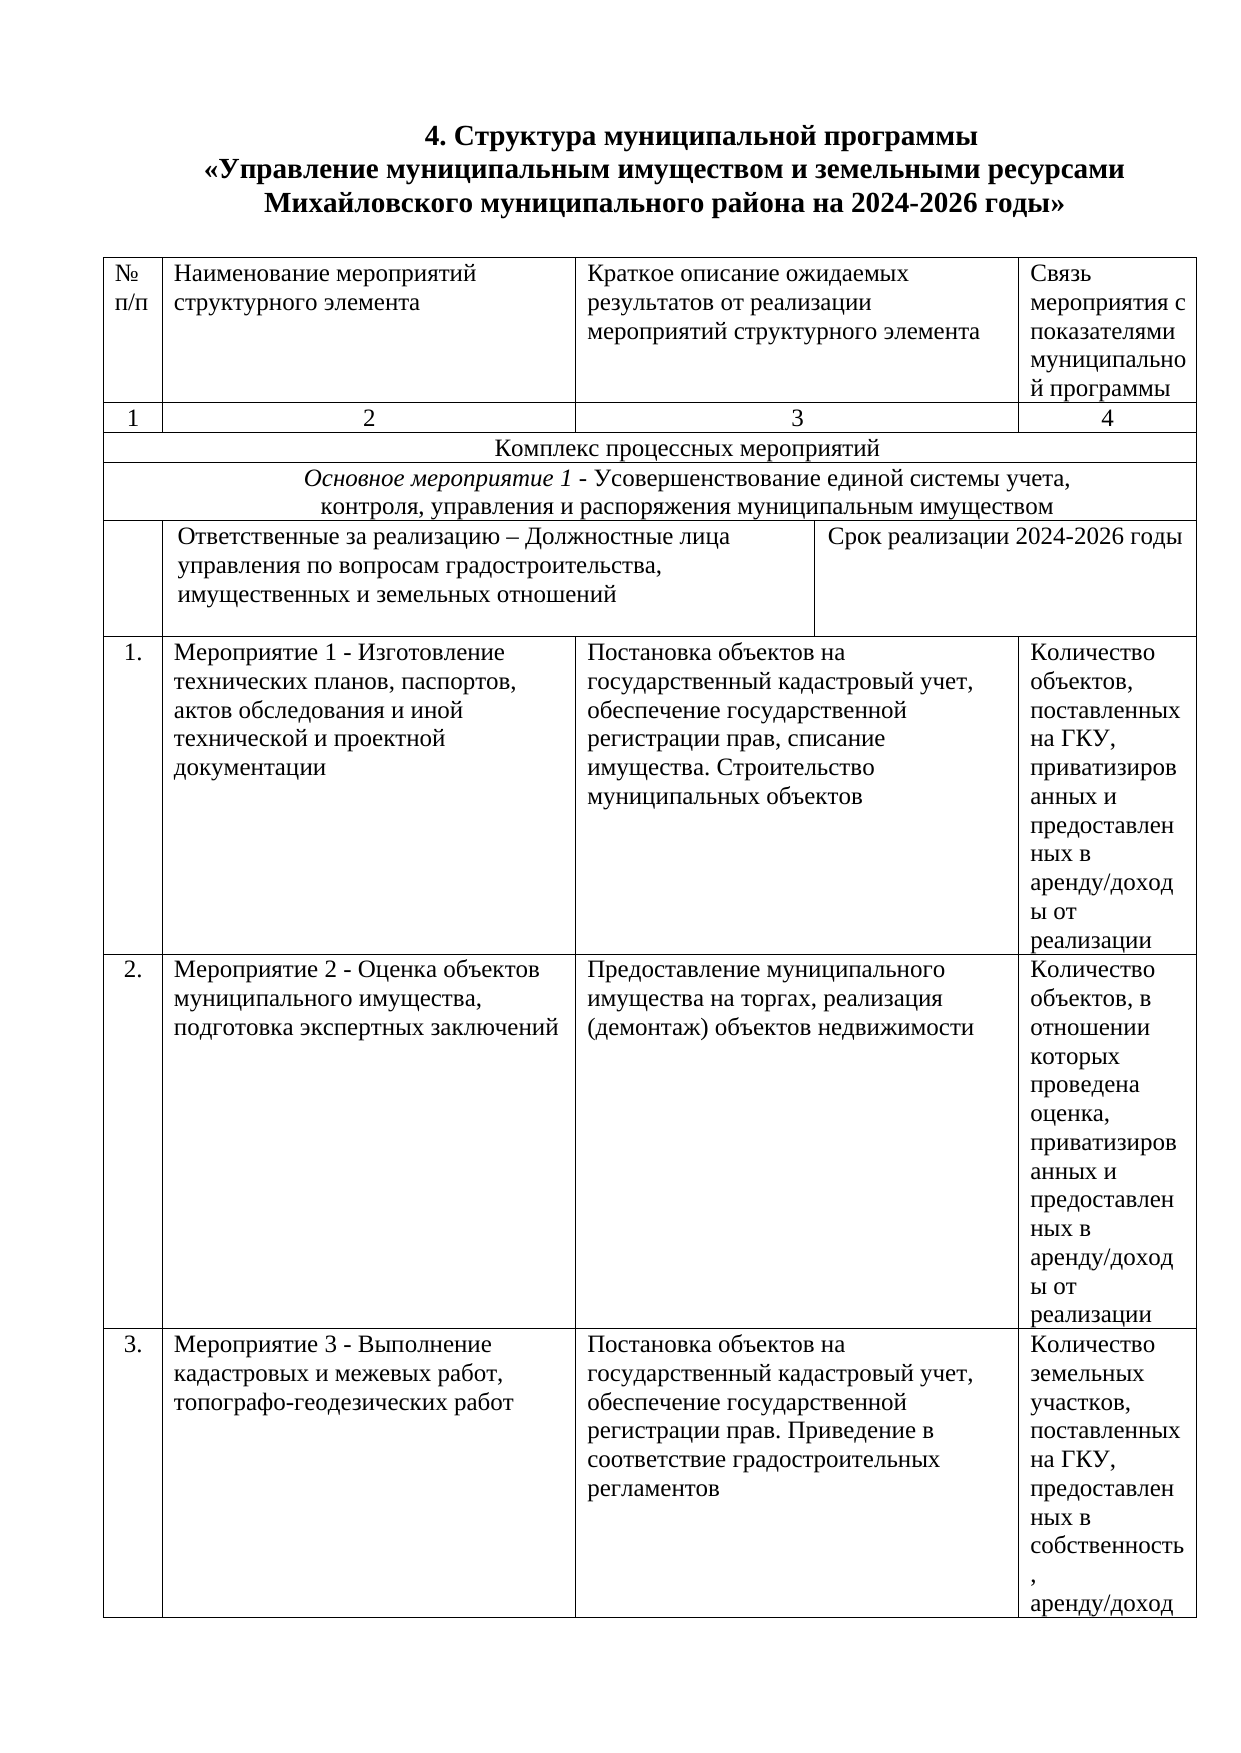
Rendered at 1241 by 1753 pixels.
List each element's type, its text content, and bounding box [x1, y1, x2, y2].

table_header № п/п [104, 258, 162, 402]
table_cell Комплекс процессных мероприятий [104, 433, 1196, 462]
table_cell 4 [1019, 403, 1196, 432]
table_cell 2. [104, 955, 162, 1328]
table_cell [104, 521, 162, 636]
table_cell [1019, 1329, 1196, 1617]
table_cell Количество объектов, поставленных на ГКУ, приватизированных и предоставленных в аренду/доходы от реализации [1019, 637, 1196, 953]
list 4. Структура муниципальной программы [251, 118, 1152, 152]
table_cell Предоставление муниципального имущества на торгах, реализация (демонтаж) объектов недвижимости [576, 955, 1018, 1328]
list Михайловского муниципального района на 2024-2026 годы» [177, 185, 1152, 219]
table_header Краткое описание ожидаемых результатов от реализации мероприятий структурного элемента [576, 258, 1018, 402]
table_cell Мероприятие 2 - Оценка объектов муниципального имущества, подготовка экспертных заключений [163, 955, 575, 1328]
table_cell 1 [104, 403, 162, 432]
table_cell 3. [104, 1329, 162, 1617]
table_cell Мероприятие 1 - Изготовление технических планов, паспортов, актов обследования и иной технической и проектной документации [163, 637, 575, 953]
table_header Наименование мероприятий структурного элемента [163, 258, 575, 402]
table_cell 2 [163, 403, 575, 432]
table_cell Количество объектов, в отношении которых проведена оценка, приватизированных и предоставленных в аренду/доходы от реализации [1019, 955, 1196, 1328]
table_cell Постановка объектов на государственный кадастровый учет, обеспечение государственной регистрации прав, списание имущества. Строительство муниципальных объектов [576, 637, 1018, 953]
text «Управление муниципальным имуществом и земельными ресурсами [177, 152, 1152, 185]
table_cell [576, 1329, 1018, 1617]
table_cell Ответственные за реализацию – Должностные лица управления по вопросам градостроительства, имущественных и земельных отношений [163, 521, 814, 636]
table_cell 3 [576, 403, 1018, 432]
table_cell Основное мероприятие 1 - Усовершенствование единой системы учета, контроля, управления и распоряжения муниципальным имуществом [104, 463, 1196, 520]
table_cell Срок реализации 2024-2026 годы [815, 521, 1196, 636]
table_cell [163, 1329, 575, 1617]
table_header Связь мероприятия с показателями муниципальной программы [1019, 258, 1196, 402]
table_cell 1. [104, 637, 162, 953]
